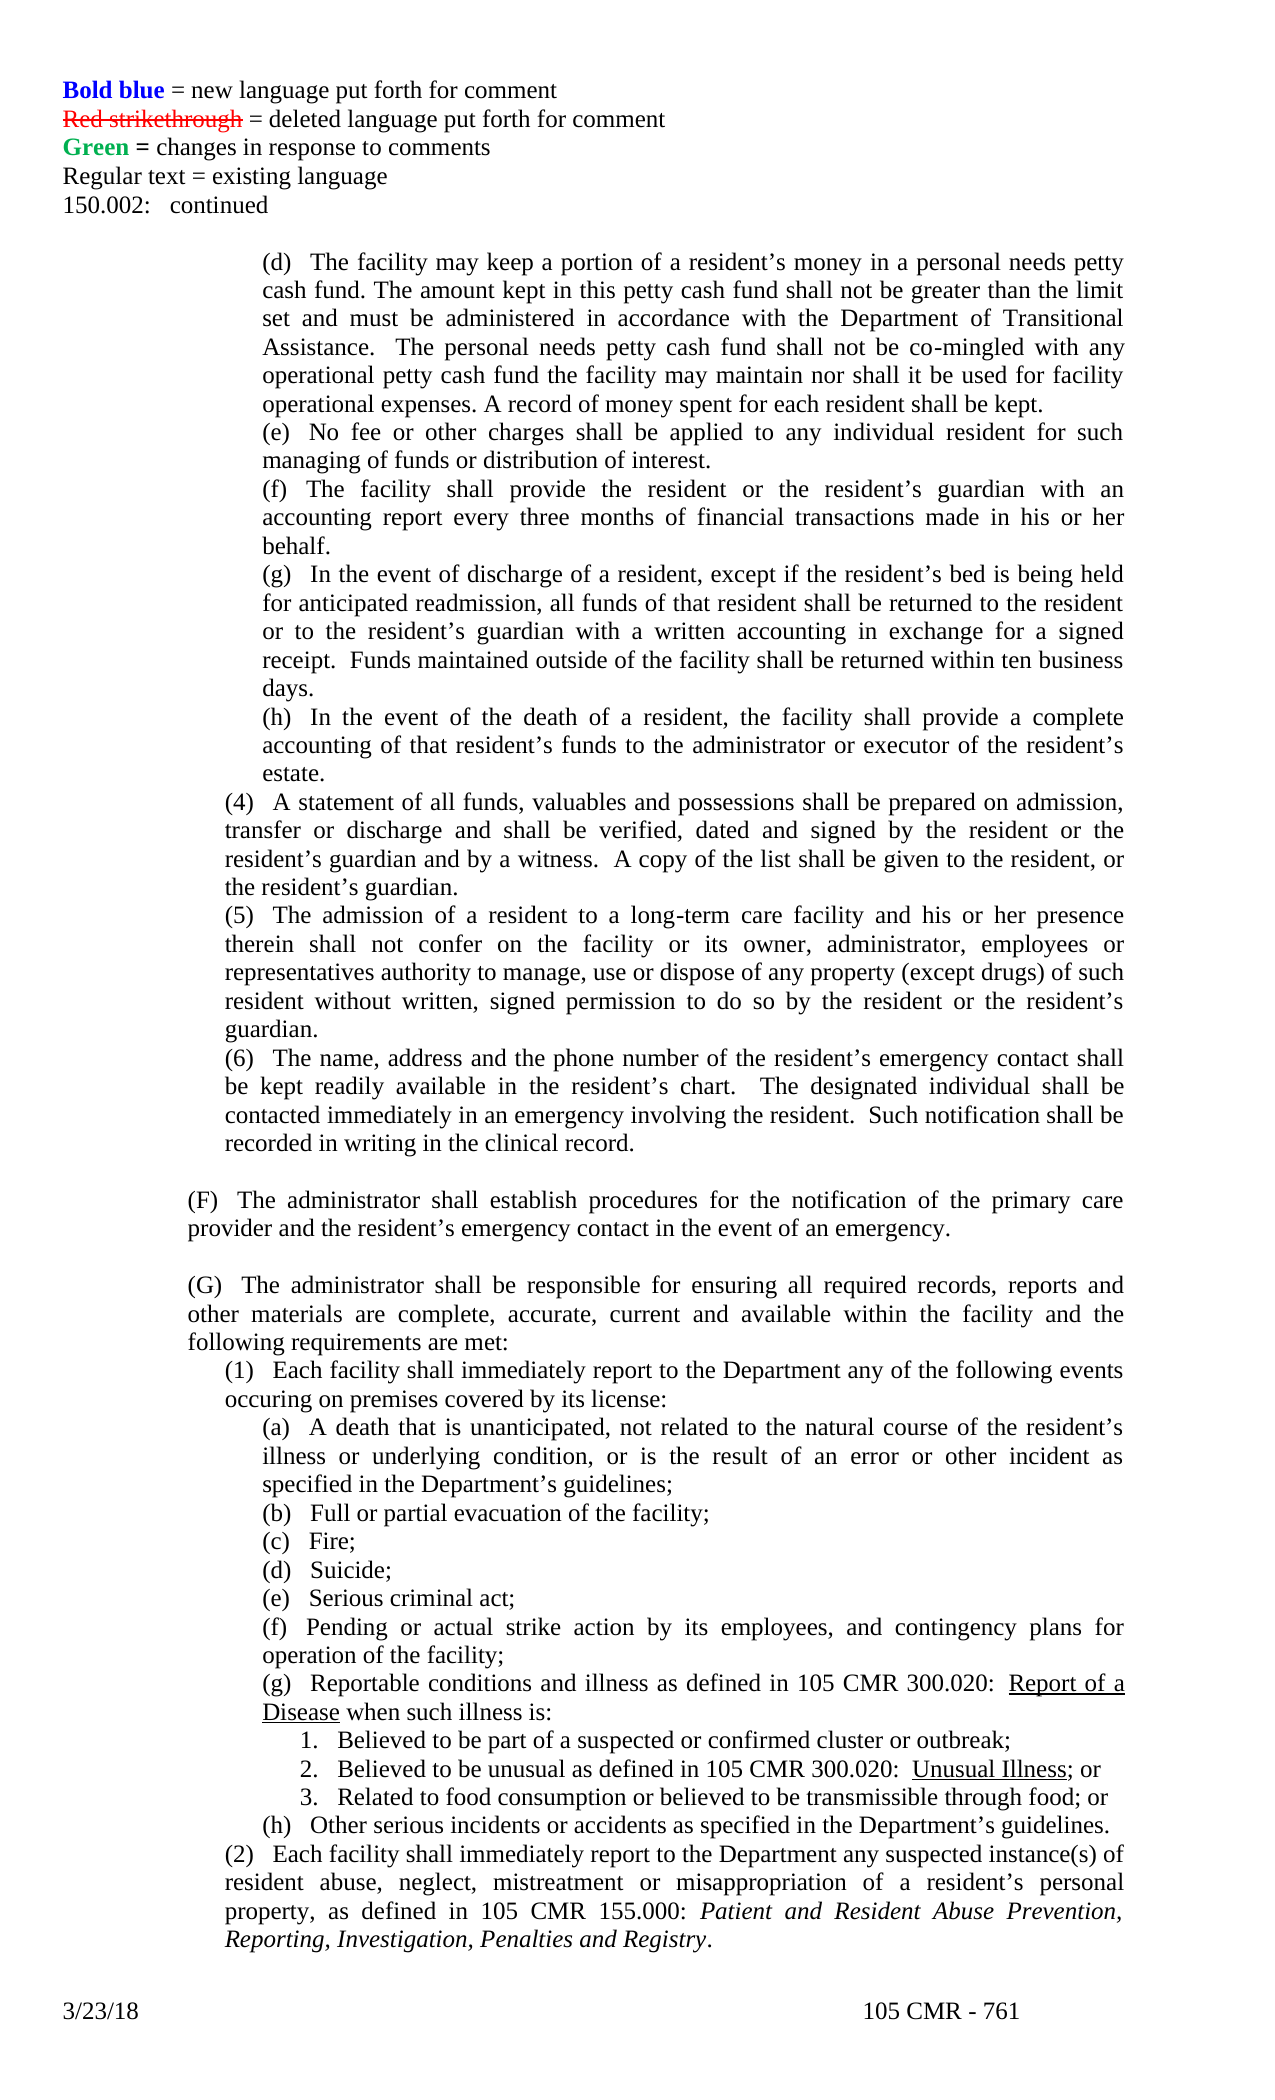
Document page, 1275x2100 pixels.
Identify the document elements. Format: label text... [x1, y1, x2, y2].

text (2) Each facility shall immediately report to the Department any suspected instance(s) of resident abuse, neglect, mistreatment or misappropriation of a resident’s personal property, as defined in 105 CMR 155.000: Patient and Resident Abuse Prevention, Reporting, Investigation, Penalties and Registry. [224, 1840, 1125, 1953]
text (g) Reportable conditions and illness as defined in 105 CMR 300.020: Report of a Disease when such illness is: [262, 1669, 1125, 1726]
text 3. Related to food consumption or believed to be transmissible through food; or [299, 1783, 1125, 1811]
text (a) A death that is unanticipated, not related to the natural course of the resident’s illness or underlying condition, or is the result of an error or other incident as specified in the Department’s guidelines; [262, 1413, 1125, 1498]
text (g) In the event of discharge of a resident, except if the resident’s bed is being held for anticipated readmission, all funds of that resident shall be returned to the resident or to the resident’s guardian with a written accounting in exchange for a signed receipt. Funds maintained outside of the facility shall be returned within ten business days. [262, 560, 1125, 702]
text (e) No fee or other charges shall be applied to any individual resident for such managing of funds or distribution of interest. [262, 418, 1125, 475]
text (f) The facility shall provide the resident or the resident’s guardian with an accounting report every three months of financial transactions made in his or her behalf. [262, 475, 1125, 560]
text (h) Other serious incidents or accidents as specified in the Department’s guidelines. [262, 1811, 1125, 1840]
text (G) The administrator shall be responsible for ensuring all required records, reports and other materials are complete, accurate, current and available within the facility and the following requirements are met: [187, 1271, 1125, 1356]
text (e) Serious criminal act; [262, 1584, 1125, 1612]
text (c) Fire; [262, 1527, 1125, 1555]
text (F) The administrator shall establish procedures for the notification of the primary care provider and the resident’s emergency contact in the event of an emergency. [187, 1186, 1125, 1242]
text (d) The facility may keep a portion of a resident’s money in a personal needs petty cash fund. The amount kept in this petty cash fund shall not be greater than the limit set and must be administered in accordance with the Department of Transitional Assistance. The personal needs petty cash fund shall not be co-mingled with any operational petty cash fund the facility may maintain nor shall it be used for facility operational expenses. A record of money spent for each resident shall be kept. [262, 247, 1125, 418]
text 150.002: continued [62, 190, 1125, 219]
text (b) Full or partial evacuation of the facility; [262, 1498, 1125, 1527]
text 1. Believed to be part of a suspected or confirmed cluster or outbreak; [299, 1726, 1125, 1754]
text (4) A statement of all funds, valuables and possessions shall be prepared on admission, transfer or discharge and shall be verified, dated and signed by the resident or the resident’s guardian and by a witness. A copy of the list shall be given to the resident, or the resident’s guardian. [224, 787, 1125, 901]
text 2. Believed to be unusual as defined in 105 CMR 300.020: Unusual Illness; or [299, 1754, 1125, 1783]
text (h) In the event of the death of a resident, the facility shall provide a complete accounting of that resident’s funds to the administrator or executor of the resident’s estate. [262, 702, 1125, 787]
text (d) Suicide; [262, 1555, 1125, 1584]
text (6) The name, address and the phone number of the resident’s emergency contact shall be kept readily available in the resident’s chart. The designated individual shall be contacted immediately in an emergency involving the resident. Such notification shall be recorded in writing in the clinical record. [224, 1043, 1125, 1157]
text (1) Each facility shall immediately report to the Department any of the following events occuring on premises covered by its license: [224, 1356, 1125, 1413]
text (5) The admission of a resident to a long-term care facility and his or her presence therein shall not confer on the facility or its owner, administrator, employees or representatives authority to manage, use or dispose of any property (except drugs) of such resident without written, signed permission to do so by the resident or the resident’s guardian. [224, 901, 1125, 1043]
text (f) Pending or actual strike action by its employees, and contingency plans for operation of the facility; [262, 1612, 1125, 1669]
